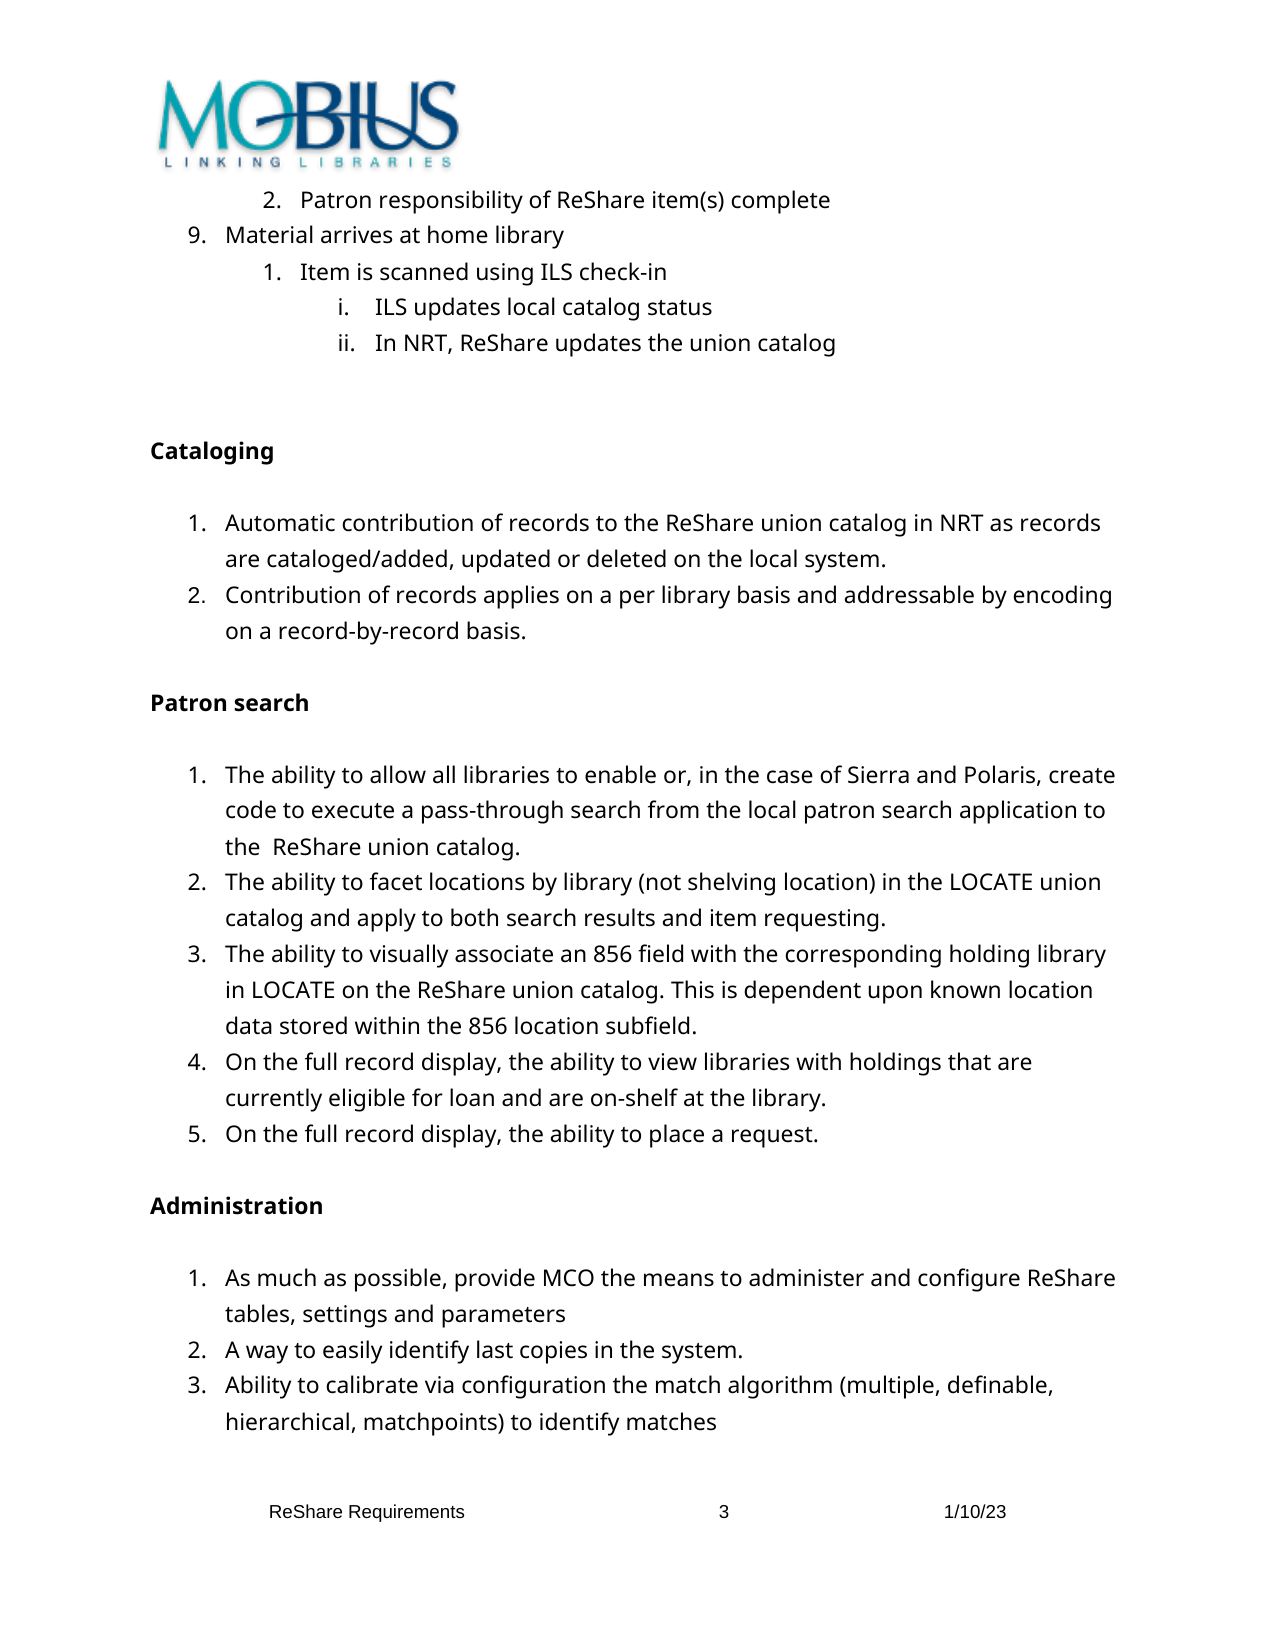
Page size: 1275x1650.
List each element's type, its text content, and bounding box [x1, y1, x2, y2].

text Cataloging [150, 435, 1125, 466]
list On the full record display, the ability to view libraries with holdings that are currently eligible for loan and are on-shelf at the library. [187, 1046, 1125, 1113]
list The ability to visually associate an 856 field with the corresponding holding library in LOCATE on the ReShare union catalog. This is dependent upon known location data stored within the 856 location subfield. [187, 938, 1125, 1041]
picture [150, 75, 468, 180]
list The ability to allow all libraries to enable or, in the case of Sierra and Polaris, create code to execute a pass-through search from the local patron search application to the ReShare union catalog. [187, 758, 1125, 862]
list ILS updates local catalog status [337, 291, 1125, 323]
list Item is scanned using ILS check-in [262, 255, 1125, 287]
list Patron responsibility of ReShare item(s) complete [262, 183, 1125, 215]
list Material arrives at home library [187, 219, 1125, 251]
list A way to easily identify last copies in the system. [187, 1333, 1125, 1365]
list Ability to calibrate via configuration the match algorithm (multiple, definable, hierarchical, matchpoints) to identify matches [187, 1369, 1125, 1437]
text Patron search [150, 687, 1125, 718]
list Contribution of records applies on a per library basis and addressable by encoding on a record-by-record basis. [187, 579, 1125, 646]
list The ability to facet locations by library (not shelving location) in the LOCATE union catalog and apply to both search results and item requesting. [187, 866, 1125, 933]
list On the full record display, the ability to place a request. [187, 1118, 1125, 1149]
list In NRT, ReShare updates the union catalog [337, 327, 1125, 358]
list As much as possible, provide MCO the means to administer and configure ReShare tables, settings and parameters [187, 1262, 1125, 1329]
text Administration [150, 1190, 1125, 1221]
list Automatic contribution of records to the ReShare union catalog in NRT as records are cataloged/added, updated or deleted on the local system. [187, 507, 1125, 574]
